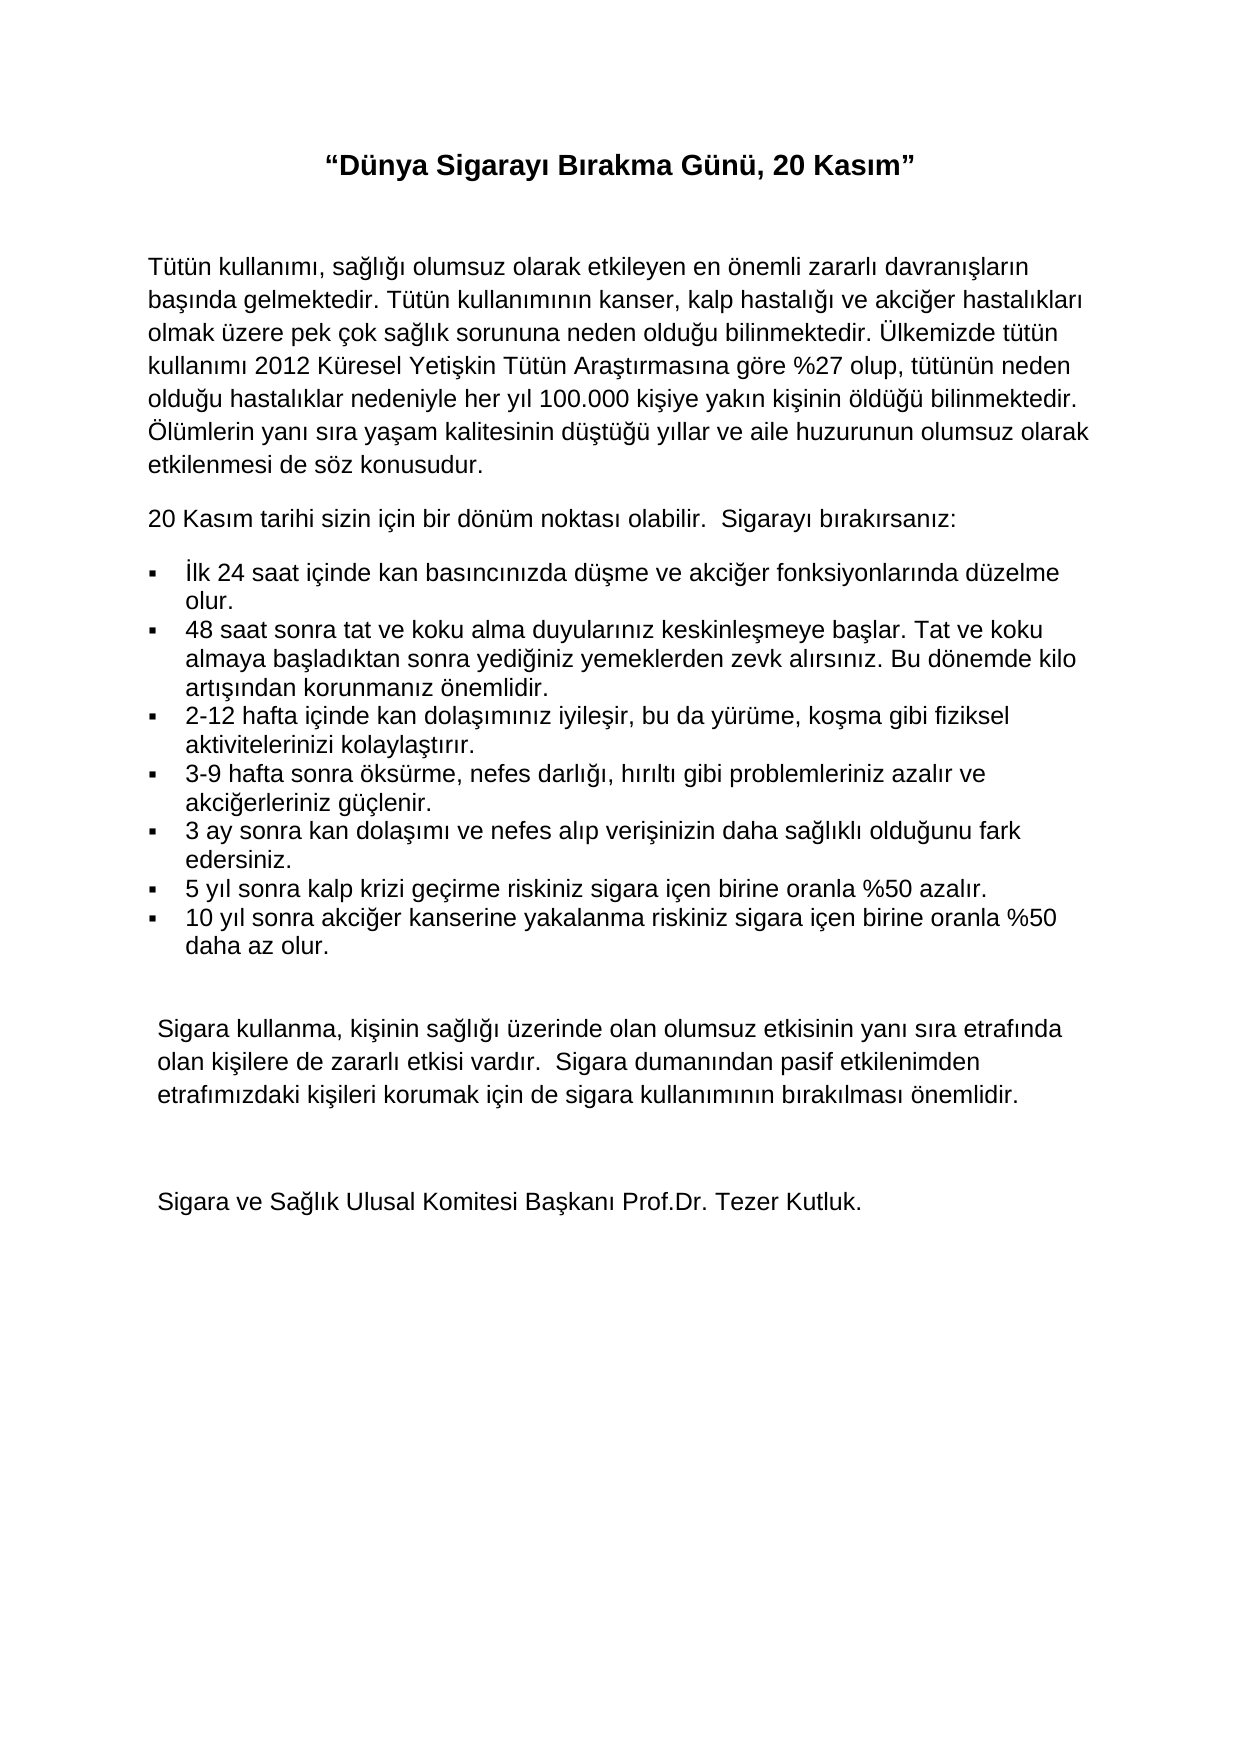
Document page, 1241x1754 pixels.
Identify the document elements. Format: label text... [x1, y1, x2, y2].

text Sigara kullanma, kişinin sağlığı üzerinde olan olumsuz etkisinin yanı sıra etrafında olan kişilere de zararlı etkisi vardır. Sigara dumanından pasif etkilenimden etrafımızdaki kişileri korumak için de sigara kullanımının bırakılması önemlidir. [157, 1014, 1093, 1109]
text 20 Kasım tarihi sizin için bir dönüm noktası olabilir. Sigarayı bırakırsanız: [148, 504, 1093, 532]
text Tütün kullanımı, sağlığı olumsuz olarak etkileyen en önemli zararlı davranışların başında gelmektedir. Tütün kullanımının kanser, kalp hastalığı ve akciğer hastalıkları olmak üzere pek çok sağlık sorununa neden olduğu bilinmektedir. Ülkemizde tütün kullanımı 2012 Küresel Yetişkin Tütün Araştırmasına göre %27 olup, tütünün neden olduğu hastalıklar nedeniyle her yıl 100.000 kişiye yakın kişinin öldüğü bilinmektedir. Ölümlerin yanı sıra yaşam kalitesinin düştüğü yıllar ve aile huzurunun olumsuz olarak etkilenmesi de söz konusudur. [148, 252, 1093, 479]
list 10 yıl sonra akciğer kanserine yakalanma riskiniz sigara içen birine oranla %50 daha az olur. [148, 903, 1093, 960]
list 5 yıl sonra kalp krizi geçirme riskiniz sigara içen birine oranla %50 azalır. [148, 874, 1093, 903]
text Sigara ve Sağlık Ulusal Komitesi Başkanı Prof.Dr. Tezer Kutluk. [157, 1187, 1093, 1216]
list 3-9 hafta sonra öksürme, nefes darlığı, hırıltı gibi problemleriniz azalır ve akciğerleriniz güçlenir. [148, 759, 1093, 816]
text “Dünya Sigarayı Bırakma Günü, 20 Kasım” [148, 148, 1093, 181]
list 3 ay sonra kan dolaşımı ve nefes alıp verişinizin daha sağlıklı olduğunu fark edersiniz. [148, 816, 1093, 874]
list 2-12 hafta içinde kan dolaşımınız iyileşir, bu da yürüme, koşma gibi fiziksel aktivitelerinizi kolaylaştırır. [148, 701, 1093, 759]
list 48 saat sonra tat ve koku alma duyularınız keskinleşmeye başlar. Tat ve koku almaya başladıktan sonra yediğiniz yemeklerden zevk alırsınız. Bu dönemde kilo artışından korunmanız önemlidir. [148, 615, 1093, 701]
list İlk 24 saat içinde kan basıncınızda düşme ve akciğer fonksiyonlarında düzelme olur. [148, 558, 1093, 615]
